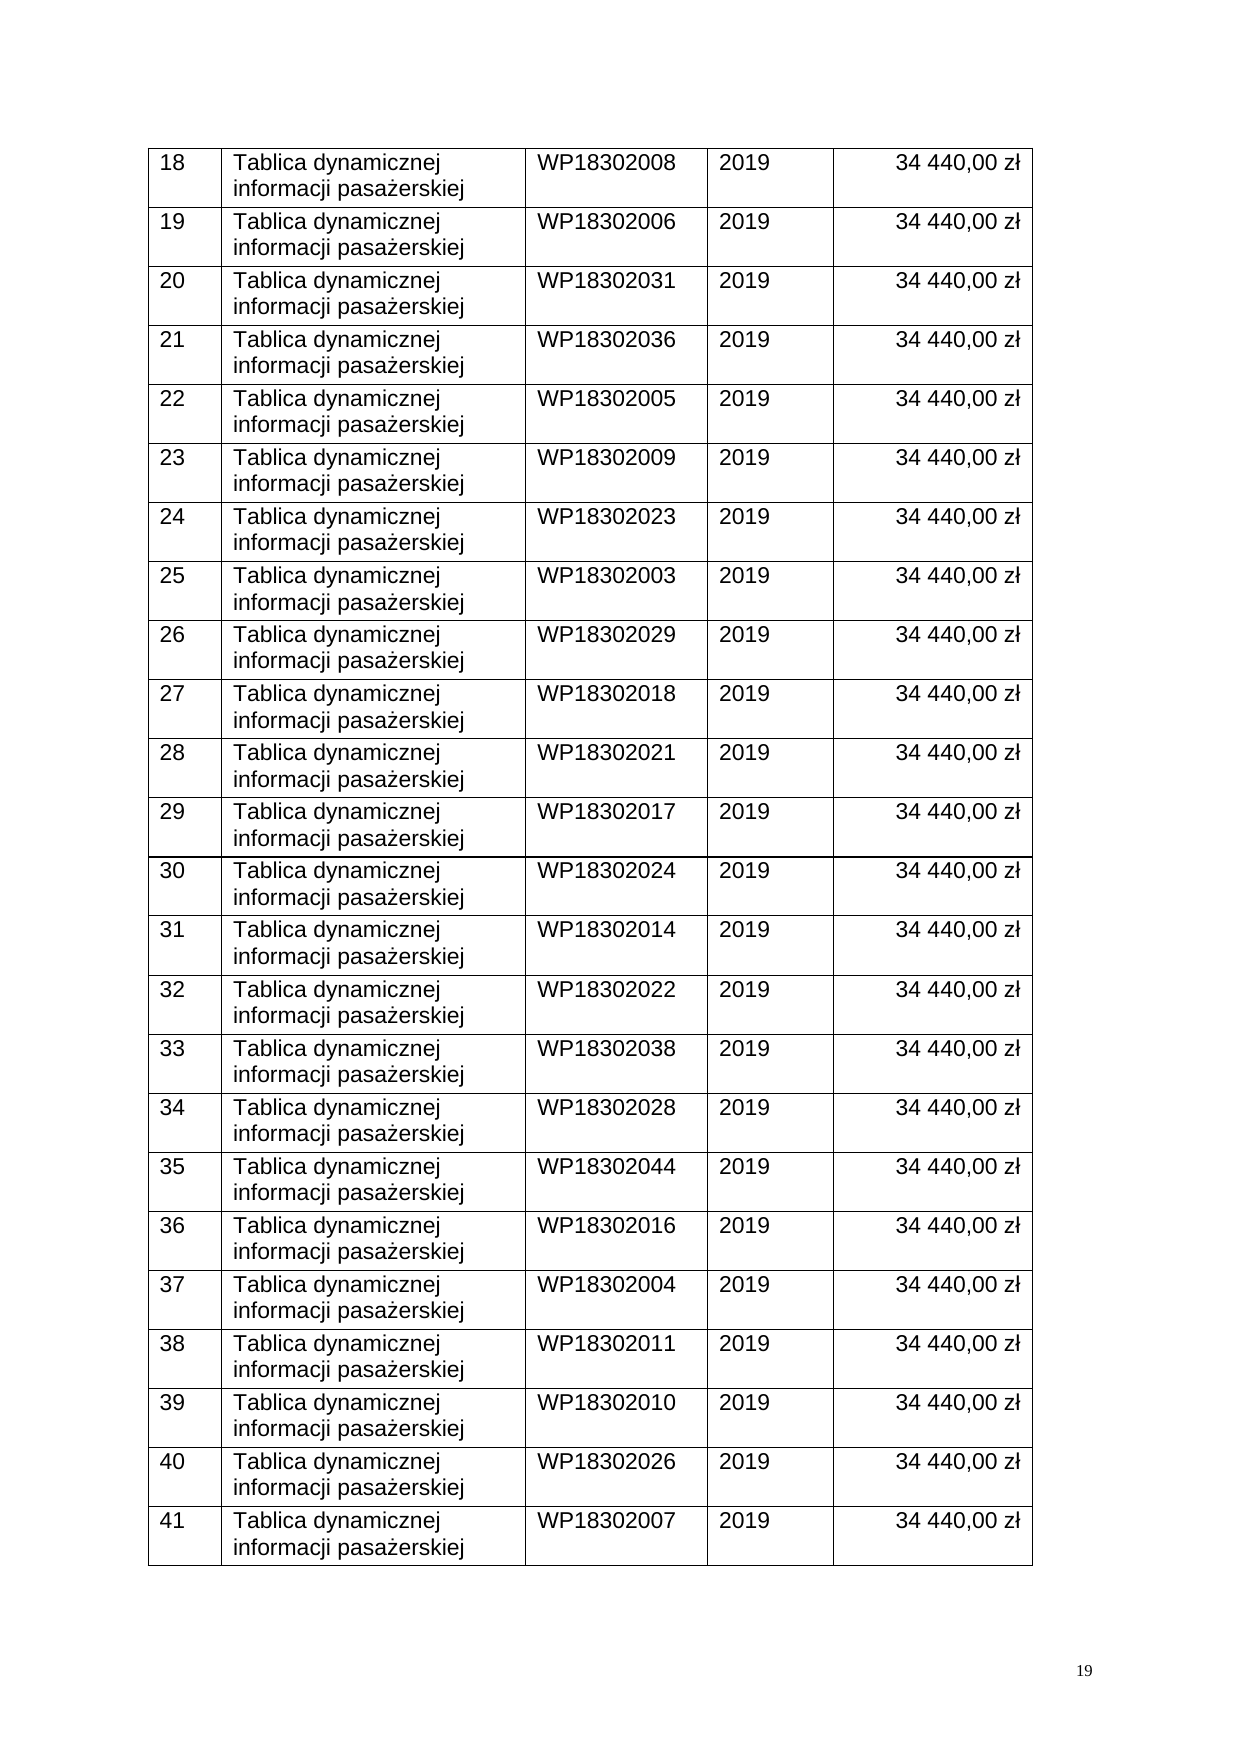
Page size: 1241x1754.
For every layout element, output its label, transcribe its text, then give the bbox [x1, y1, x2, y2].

table_cell Tablica dynamicznej informacji pasażerskiej [222, 1330, 525, 1388]
table_cell 2019 [708, 208, 833, 266]
table_cell 40 [149, 1448, 221, 1506]
table_cell 20 [149, 267, 221, 325]
table_cell 2019 [708, 1035, 833, 1093]
table_cell 2019 [708, 267, 833, 325]
table_cell 39 [149, 1389, 221, 1447]
table_cell WP18302009 [526, 444, 707, 502]
table_cell 2019 [708, 1094, 833, 1152]
table_cell Tablica dynamicznej informacji pasażerskiej [222, 680, 525, 738]
table_cell 29 [149, 798, 221, 856]
table_cell WP18302008 [526, 149, 707, 207]
table_cell Tablica dynamicznej informacji pasażerskiej [222, 1035, 525, 1093]
table_cell Tablica dynamicznej informacji pasażerskiej [222, 798, 525, 856]
table_cell WP18302004 [526, 1271, 707, 1329]
table_cell 2019 [708, 916, 833, 974]
table_cell Tablica dynamicznej informacji pasażerskiej [222, 385, 525, 443]
table_cell 34 440,00 zł [834, 916, 1032, 974]
table_cell 2019 [708, 621, 833, 679]
table_cell 34 440,00 zł [834, 1330, 1032, 1388]
table_cell 2019 [708, 503, 833, 561]
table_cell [222, 267, 525, 325]
table_cell Tablica dynamicznej informacji pasażerskiej [222, 444, 525, 502]
table_cell 30 [149, 858, 221, 915]
table_cell 34 440,00 zł [834, 1448, 1032, 1506]
table_cell 34 440,00 zł [834, 503, 1032, 561]
table_cell 23 [149, 444, 221, 502]
table_cell 33 [149, 1035, 221, 1093]
table_cell 2019 [708, 149, 833, 207]
table_cell Tablica dynamicznej informacji pasażerskiej [222, 1153, 525, 1211]
table_cell 28 [149, 739, 221, 797]
table_cell 2019 [708, 976, 833, 1033]
table_cell 34 440,00 zł [834, 858, 1032, 915]
table_cell WP18302007 [526, 1507, 707, 1565]
table_cell WP18302011 [526, 1330, 707, 1388]
table_cell 25 [149, 562, 221, 620]
table_cell 34 440,00 zł [834, 149, 1032, 207]
table_cell WP18302018 [526, 680, 707, 738]
table_cell WP18302028 [526, 1094, 707, 1152]
table_cell 34 440,00 zł [834, 208, 1032, 266]
table_cell WP18302017 [526, 798, 707, 856]
table_cell 2019 [708, 798, 833, 856]
table_cell 34 440,00 zł [834, 621, 1032, 679]
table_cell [222, 1389, 525, 1447]
table_cell 2019 [708, 858, 833, 915]
table_cell WP18302029 [526, 621, 707, 679]
table_cell 34 440,00 zł [834, 798, 1032, 856]
table_cell WP18302010 [526, 1389, 707, 1447]
table_cell 34 440,00 zł [834, 1094, 1032, 1152]
table_cell Tablica dynamicznej informacji pasażerskiej [222, 916, 525, 974]
table_cell 34 440,00 zł [834, 1507, 1032, 1565]
table_cell Tablica dynamicznej informacji pasażerskiej [222, 621, 525, 679]
table_cell WP18302016 [526, 1212, 707, 1270]
table_cell 34 440,00 zł [834, 1389, 1032, 1447]
table_cell 27 [149, 680, 221, 738]
table_cell 34 440,00 zł [834, 739, 1032, 797]
table_cell 2019 [708, 385, 833, 443]
table_cell WP18302006 [526, 208, 707, 266]
table_cell 18 [149, 149, 221, 207]
table_cell 34 440,00 zł [834, 562, 1032, 620]
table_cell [222, 1507, 525, 1565]
table_cell 2019 [708, 1271, 833, 1329]
table_cell 38 [149, 1330, 221, 1388]
table_cell 2019 [708, 739, 833, 797]
table_cell Tablica dynamicznej informacji pasażerskiej [222, 739, 525, 797]
table_cell 32 [149, 976, 221, 1033]
table_cell Tablica dynamicznej informacji pasażerskiej [222, 1271, 525, 1329]
table_cell 2019 [708, 1448, 833, 1506]
table_cell 31 [149, 916, 221, 974]
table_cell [222, 208, 525, 266]
table_cell 22 [149, 385, 221, 443]
table_cell Tablica dynamicznej informacji pasażerskiej [222, 1212, 525, 1270]
table_cell 34 440,00 zł [834, 1035, 1032, 1093]
table_cell 35 [149, 1153, 221, 1211]
table_cell 34 440,00 zł [834, 444, 1032, 502]
table_cell WP18302026 [526, 1448, 707, 1506]
table_cell 34 440,00 zł [834, 1153, 1032, 1211]
table_cell 2019 [708, 562, 833, 620]
table_cell Tablica dynamicznej informacji pasażerskiej [222, 1094, 525, 1152]
table_cell WP18302023 [526, 503, 707, 561]
table_cell 26 [149, 621, 221, 679]
table_cell 2019 [708, 326, 833, 384]
table_cell 21 [149, 326, 221, 384]
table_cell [222, 1448, 525, 1506]
table_cell Tablica dynamicznej informacji pasażerskiej [222, 562, 525, 620]
table_cell 24 [149, 503, 221, 561]
table_cell WP18302024 [526, 858, 707, 915]
table_cell WP18302031 [526, 267, 707, 325]
table_cell 34 440,00 zł [834, 385, 1032, 443]
table_cell 34 440,00 zł [834, 680, 1032, 738]
table_cell 36 [149, 1212, 221, 1270]
table_cell WP18302038 [526, 1035, 707, 1093]
table_cell WP18302005 [526, 385, 707, 443]
table_cell 2019 [708, 1330, 833, 1388]
table_cell 34 440,00 zł [834, 1212, 1032, 1270]
table_cell 41 [149, 1507, 221, 1565]
table_cell WP18302021 [526, 739, 707, 797]
table_cell 37 [149, 1271, 221, 1329]
table_cell WP18302036 [526, 326, 707, 384]
table_cell Tablica dynamicznej informacji pasażerskiej [222, 858, 525, 915]
table_cell 2019 [708, 1212, 833, 1270]
table_cell Tablica dynamicznej informacji pasażerskiej [222, 976, 525, 1033]
table_cell 34 [149, 1094, 221, 1152]
table_cell 2019 [708, 680, 833, 738]
table_cell 2019 [708, 1389, 833, 1447]
table_cell 34 440,00 zł [834, 326, 1032, 384]
table_cell WP18302003 [526, 562, 707, 620]
table_cell 2019 [708, 1153, 833, 1211]
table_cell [222, 149, 525, 207]
table_cell WP18302022 [526, 976, 707, 1033]
table_cell 34 440,00 zł [834, 976, 1032, 1033]
table_cell 34 440,00 zł [834, 267, 1032, 325]
table_cell 34 440,00 zł [834, 1271, 1032, 1329]
table_cell WP18302014 [526, 916, 707, 974]
table_cell 19 [149, 208, 221, 266]
table_cell 2019 [708, 444, 833, 502]
table_cell Tablica dynamicznej informacji pasażerskiej [222, 503, 525, 561]
table_cell WP18302044 [526, 1153, 707, 1211]
table_cell 2019 [708, 1507, 833, 1565]
table_cell Tablica dynamicznej informacji pasażerskiej [222, 326, 525, 384]
